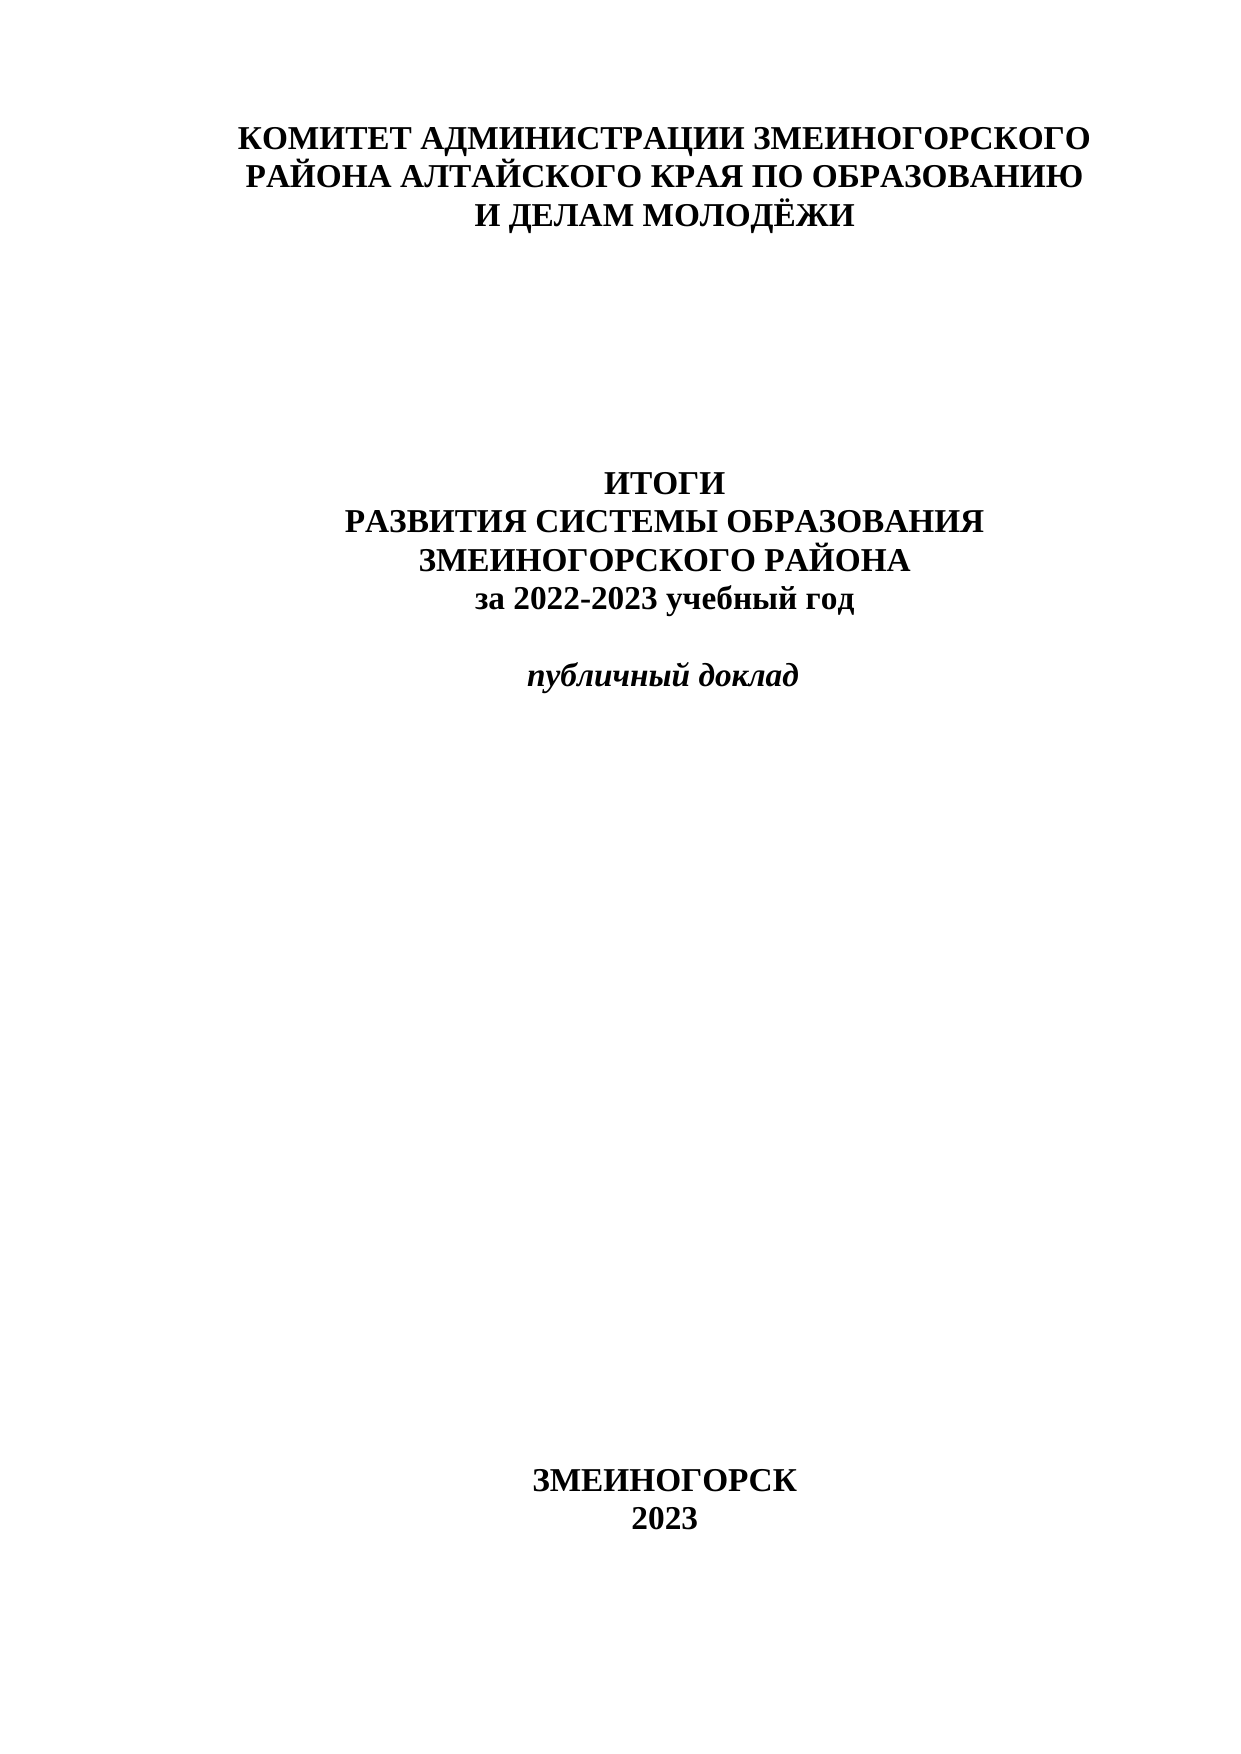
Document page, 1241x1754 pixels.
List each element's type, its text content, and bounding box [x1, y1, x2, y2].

text ЗМЕИНОГОРСКОГО РАЙОНА [177, 540, 1152, 578]
text ЗМЕИНОГОРСК [177, 1460, 1152, 1498]
text 2023 [177, 1498, 1152, 1536]
text публичный доклад [177, 655, 1152, 693]
text КОМИТЕТ АДМИНИСТРАЦИИ ЗМЕИНОГОРСКОГО РАЙОНА АЛТАЙСКОГО КРАЯ ПО ОБРАЗОВАНИЮ [177, 118, 1152, 195]
text РАЗВИТИЯ СИСТЕМЫ ОБРАЗОВАНИЯ [177, 501, 1152, 540]
text за 2022-2023 учебный год [177, 578, 1152, 616]
text ИТОГИ [177, 463, 1152, 501]
text И ДЕЛАМ МОЛОДЁЖИ [177, 195, 1152, 233]
